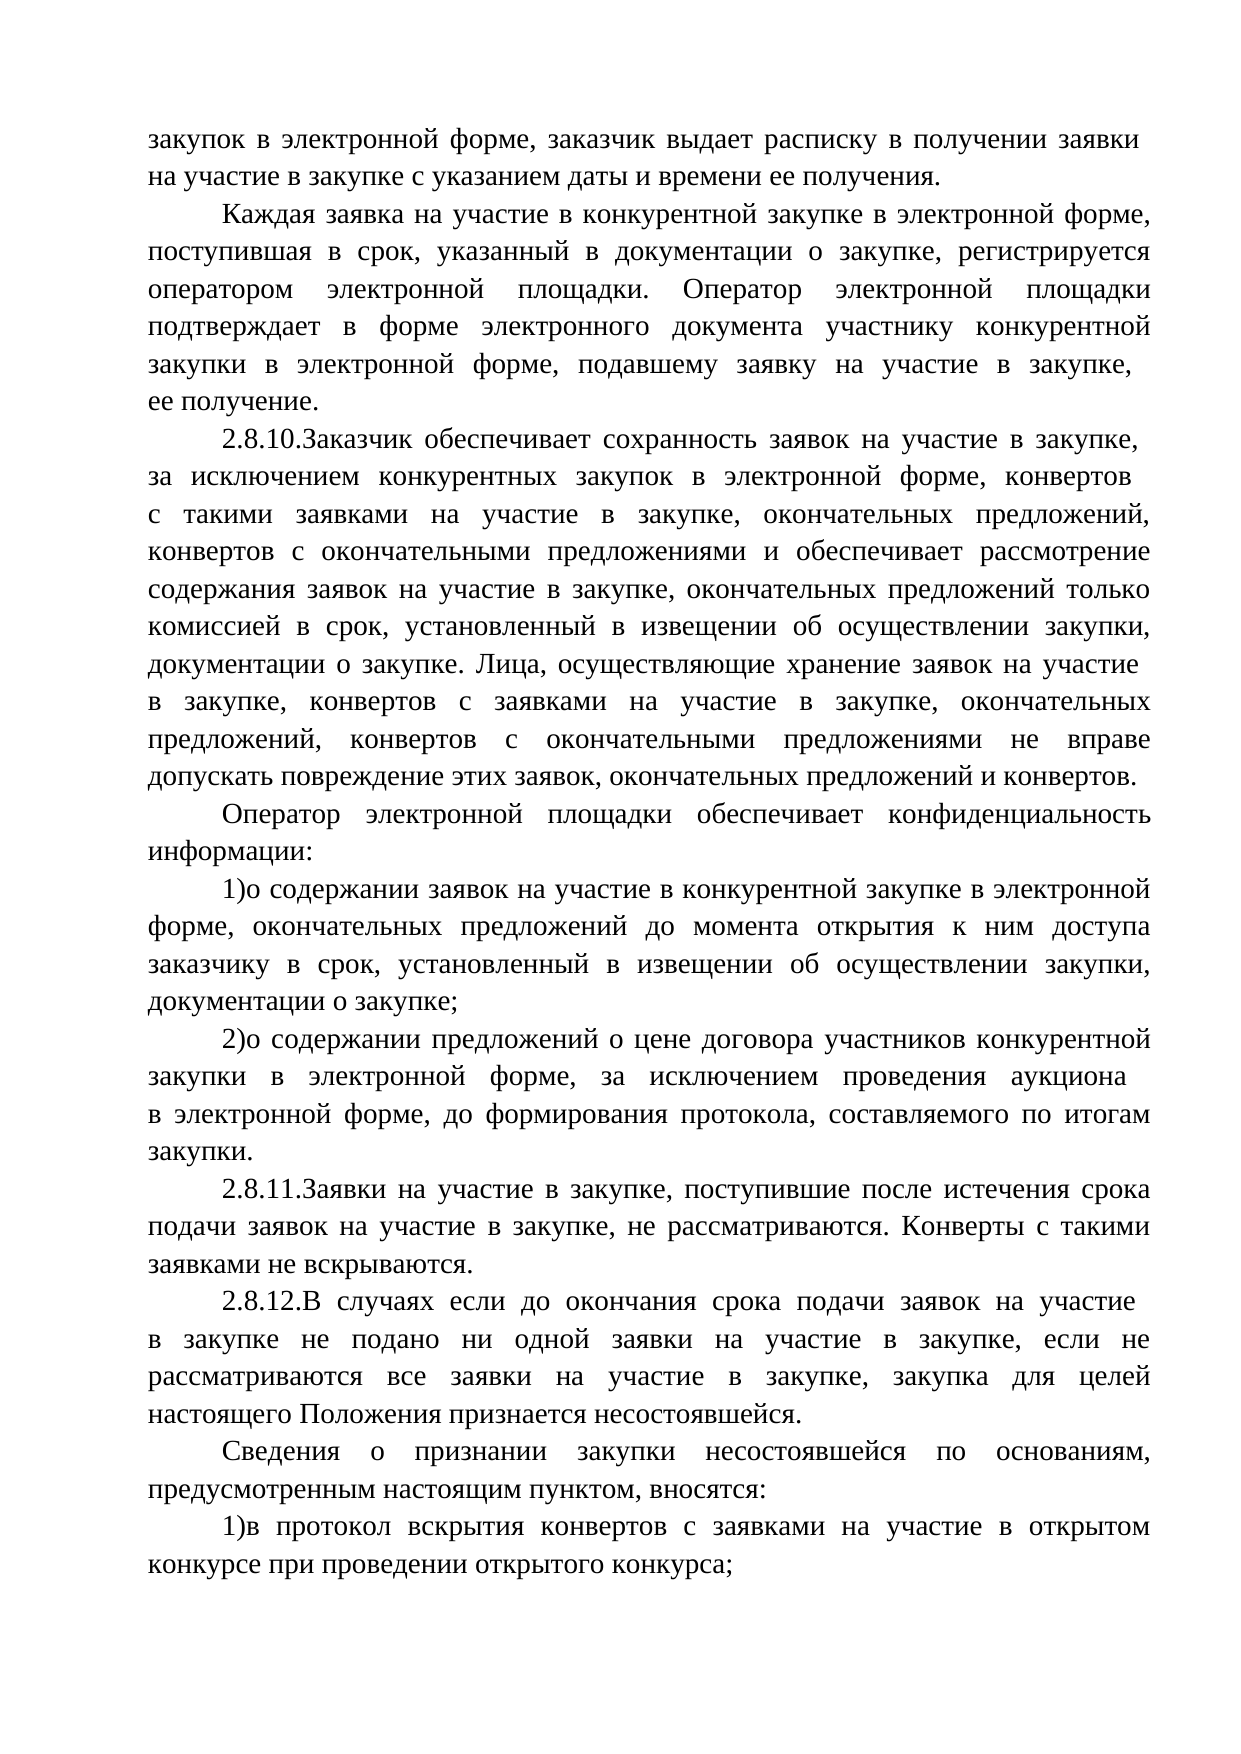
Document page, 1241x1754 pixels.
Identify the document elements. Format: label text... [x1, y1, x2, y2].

text Оператор электронной площадки обеспечивает конфиденциальность информации: [148, 793, 1152, 868]
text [148, 118, 1152, 193]
text 2)о содержании предложений о цене договора участников конкурентной закупки в электронной форме, за исключением проведения аукциона в электронной форме, до формирования протокола, составляемого по итогам закупки. [148, 1018, 1152, 1168]
text 2.8.10.Заказчик обеспечивает сохранность заявок на участие в закупке, за исключением конкурентных закупок в электронной форме, конвертов с такими заявками на участие в закупке, окончательных предложений, конвертов с окончательными предложениями и обеспечивает рассмотрение содержания заявок на участие в закупке, окончательных предложений только комиссией в срок, установленный в извещении об осуществлении закупки, документации о закупке. Лица, осуществляющие хранение заявок на участие в закупке, конвертов с заявками на участие в закупке, окончательных предложений, конвертов с окончательными предложениями не вправе допускать повреждение этих заявок, окончательных предложений и конвертов. [148, 418, 1152, 793]
text Сведения о признании закупки несостоявшейся по основаниям, предусмотренным настоящим пунктом, вносятся: [148, 1431, 1152, 1506]
text 1)о содержании заявок на участие в конкурентной закупке в электронной форме, окончательных предложений до момента открытия к ним доступа заказчику в срок, установленный в извещении об осуществлении закупки, документации о закупке; [148, 868, 1152, 1018]
text Каждая заявка на участие в конкурентной закупке в электронной форме, поступившая в срок, указанный в документации о закупке, регистрируется оператором электронной площадки. Оператор электронной площадки подтверждает в форме электронного документа участнику конкурентной закупки в электронной форме, подавшему заявку на участие в закупке, ее получение. [148, 193, 1152, 418]
text 2.8.12.В случаях если до окончания срока подачи заявок на участие в закупке не подано ни одной заявки на участие в закупке, если не рассматриваются все заявки на участие в закупке, закупка для целей настоящего Положения признается несостоявшейся. [148, 1281, 1152, 1431]
text 2.8.11.Заявки на участие в закупке, поступившие после истечения срока подачи заявок на участие в закупке, не рассматриваются. Конверты с такими заявками не вскрываются. [148, 1168, 1152, 1281]
text 1)в протокол вскрытия конвертов с заявками на участие в открытом конкурсе при проведении открытого конкурса; [148, 1506, 1152, 1581]
